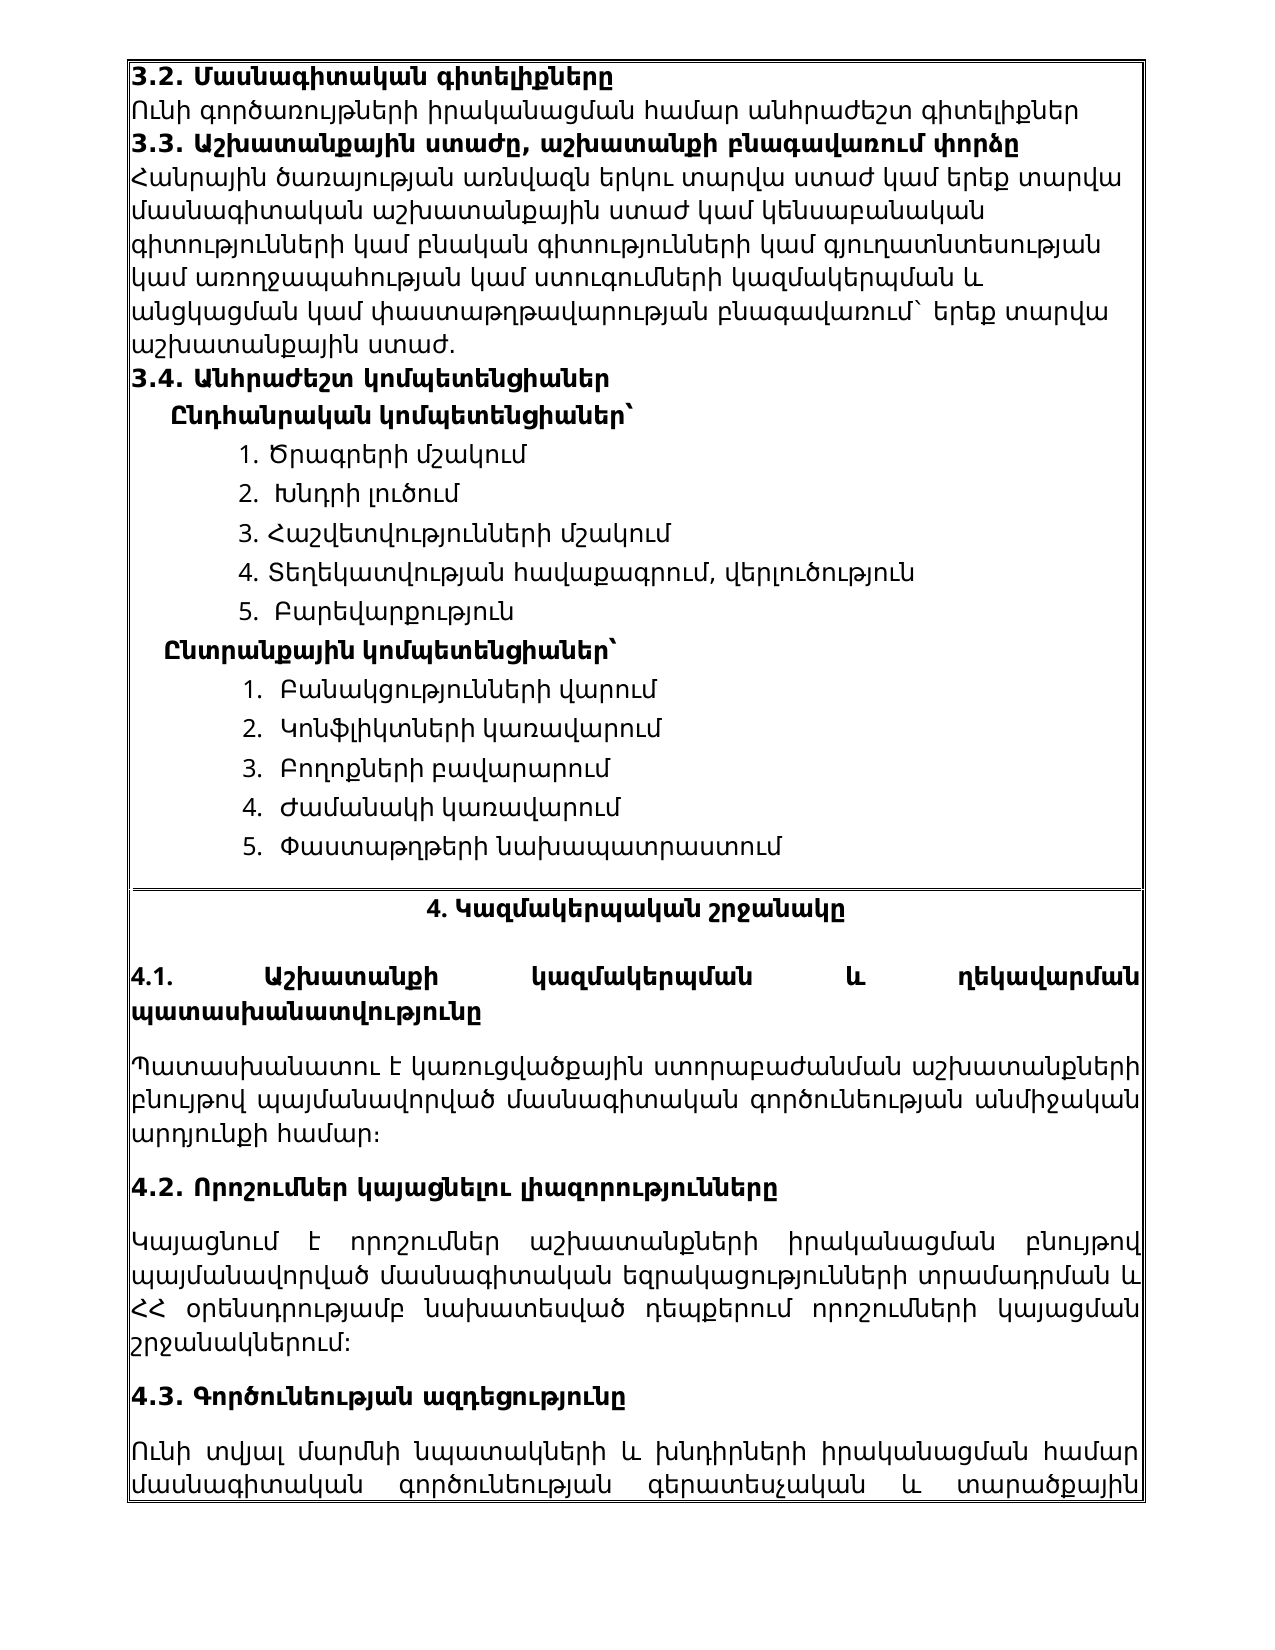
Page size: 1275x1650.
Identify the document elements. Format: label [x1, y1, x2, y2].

table_cell [130, 63, 1142, 887]
table_cell [130, 888, 1143, 1500]
